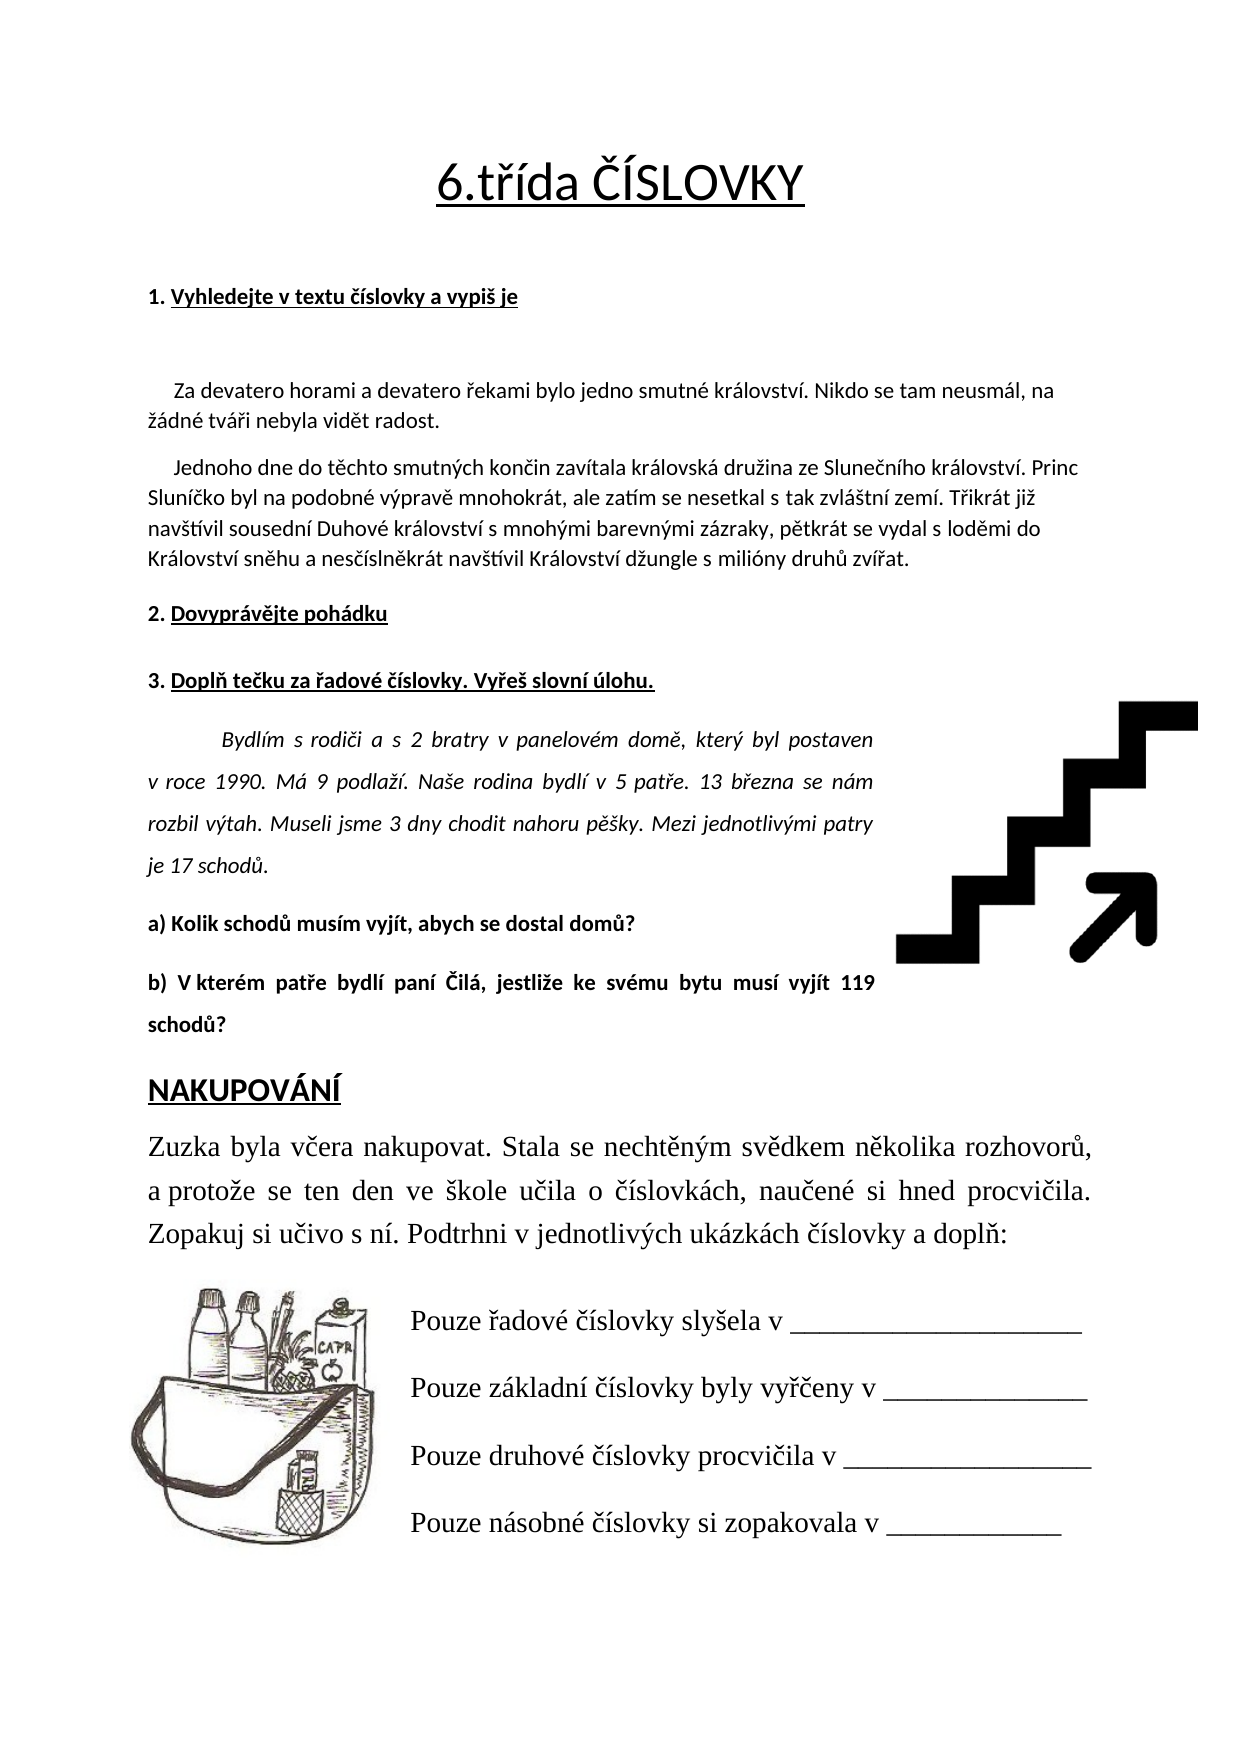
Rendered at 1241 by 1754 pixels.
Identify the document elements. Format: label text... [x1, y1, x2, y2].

picture [128, 1279, 392, 1559]
picture [895, 700, 1198, 967]
text Pouze násobné číslovky si zopakovala v ____________ [148, 1505, 1093, 1538]
text Jednoho dne do těchto smutných končin zavítala královská družina ze Slunečního království. Princ Sluníčko byl na podobné výpravě mnohokrát, ale zatím se nesetkal s tak zvláštní zemí. Třikrát již navštívil sousední Duhové království s mnohými barevnými zázraky, pětkrát se vydal s loděmi do Království sněhu a nesčíslněkrát navštívil Království džungle s milióny druhů zvířat. [148, 453, 1093, 572]
text 1. Vyhledejte v textu číslovky a vypiš je [148, 282, 1093, 311]
text 3. Doplň tečku za řadové číslovky. Vyřeš slovní úlohu. [148, 666, 1093, 694]
text Pouze druhové číslovky procvičila v _________________ [148, 1438, 1093, 1471]
text NAKUPOVÁNÍ [148, 1069, 1093, 1109]
text a) Kolik schodů musím vyjít, abych se dostal domů? [148, 909, 895, 937]
text Za devatero horami a devatero řekami bylo jedno smutné království. Nikdo se tam neusmál, na žádné tváři nebyla vidět radost. [148, 376, 1093, 434]
text 6.třída ČÍSLOVKY [148, 148, 1093, 214]
text Bydlím s rodiči a s 2 bratry v panelovém domě, který byl postaven v roce 1990. Má 9 podlaží. Naše rodina bydlí v 5 patře. 13 března se nám rozbil výtah. Museli jsme 3 dny chodit nahoru pěšky. Mezi jednotlivými patry je 17 schodů. [148, 725, 895, 879]
text Pouze řadové číslovky slyšela v ____________________ [148, 1303, 1093, 1337]
text b) V kterém patře bydlí paní Čilá, jestliže ke svému bytu musí vyjít 119 schodů? [148, 968, 1093, 1038]
text Zuzka byla včera nakupovat. Stala se nechtěným svědkem několika rozhovorů, a protože se ten den ve škole učila o číslovkách, naučené si hned procvičila. Zopakuj si učivo s ní. Podtrhni v jednotlivých ukázkách číslovky a doplň: [148, 1129, 1093, 1250]
text 2. Dovyprávějte pohádku [148, 599, 1093, 627]
text Pouze základní číslovky byly vyřčeny v ______________ [148, 1371, 1093, 1404]
